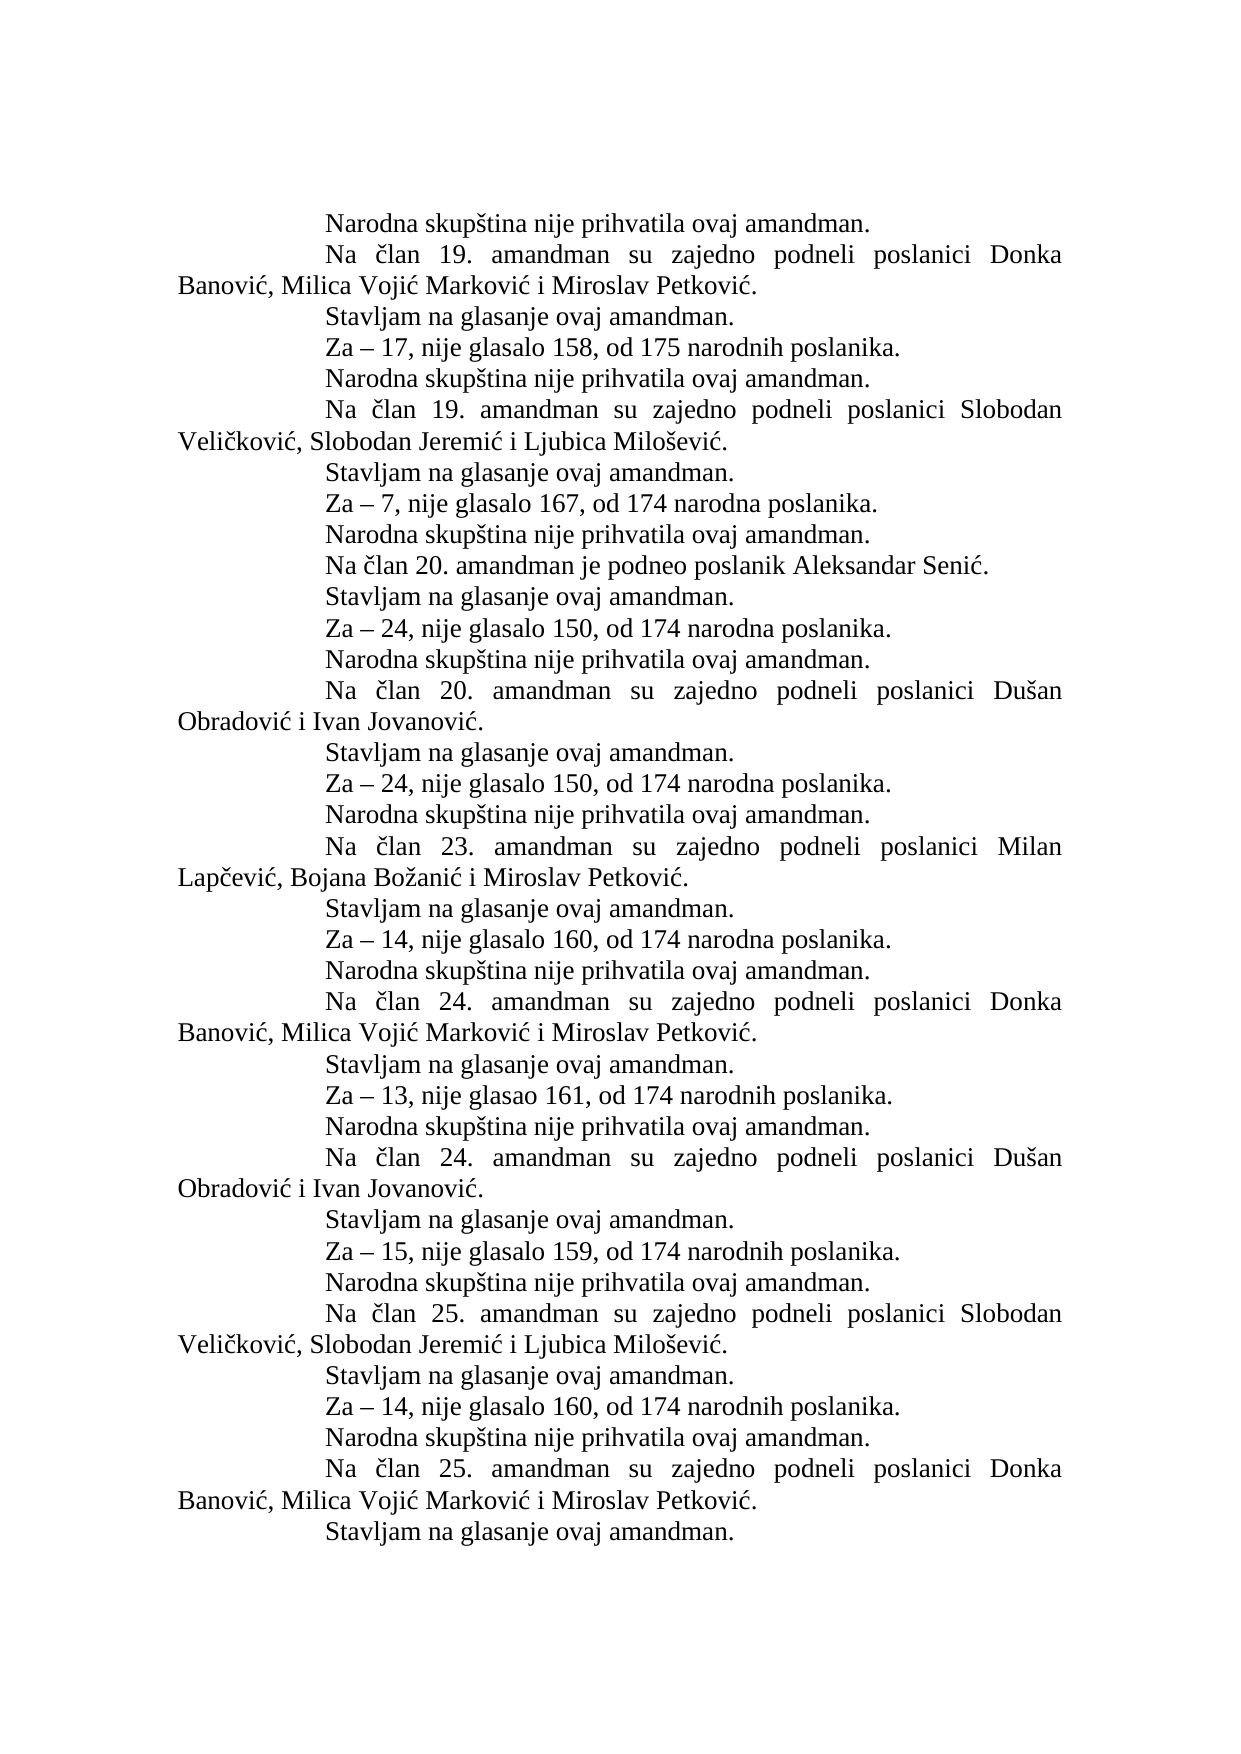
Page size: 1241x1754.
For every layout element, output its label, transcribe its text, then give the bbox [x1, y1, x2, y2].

text Stavljam na glasanje ovaj amandman. [177, 581, 1063, 612]
text Za – 24, nije glasalo 150, od 174 narodna poslanika. [177, 767, 1063, 798]
text Na član 20. amandman su zajedno podneli poslanici Dušan Obradović i Ivan Jovanović. [177, 674, 1063, 736]
text Na član 24. amandman su zajedno podneli poslanici Dušan Obradović i Ivan Jovanović. [177, 1141, 1063, 1203]
text Narodna skupština nije prihvatila ovaj amandman. [177, 643, 1063, 674]
text Stavljam na glasanje ovaj amandman. [177, 456, 1063, 487]
text Za – 17, nije glasalo 158, od 175 narodnih poslanika. [177, 331, 1063, 362]
text Stavljam na glasanje ovaj amandman. [177, 1203, 1063, 1234]
text Na član 19. amandman su zajedno podneli poslanici Slobodan Veličković, Slobodan Jeremić i Ljubica Milošević. [177, 394, 1063, 456]
text Narodna skupština nije prihvatila ovaj amandman. [177, 1266, 1063, 1297]
text Na član 20. amandman je podneo poslanik Aleksandar Senić. [177, 549, 1063, 581]
text Stavljam na glasanje ovaj amandman. [177, 1048, 1063, 1079]
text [177, 207, 1063, 238]
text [177, 1421, 1063, 1453]
text Na član 25. amandman su zajedno podneli poslanici Donka Banović, Milica Vojić Marković i Miroslav Petković. [177, 1453, 1063, 1515]
text Stavljam na glasanje ovaj amandman. [177, 300, 1063, 331]
text Stavljam na glasanje ovaj amandman. [177, 1515, 1063, 1546]
text Na član 25. amandman su zajedno podneli poslanici Slobodan Veličković, Slobodan Jeremić i Ljubica Milošević. [177, 1297, 1063, 1359]
text Narodna skupština nije prihvatila ovaj amandman. [177, 798, 1063, 830]
text Za – 24, nije glasalo 150, od 174 narodna poslanika. [177, 612, 1063, 643]
text Narodna skupština nije prihvatila ovaj amandman. [177, 954, 1063, 985]
text Na član 24. amandman su zajedno podneli poslanici Donka Banović, Milica Vojić Marković i Miroslav Petković. [177, 985, 1063, 1048]
text Za – 13, nije glasao 161, od 174 narodnih poslanika. [177, 1079, 1063, 1110]
text Za – 14, nije glasalo 160, od 174 narodna poslanika. [177, 923, 1063, 954]
text Stavljam na glasanje ovaj amandman. [177, 892, 1063, 923]
text Za – 7, nije glasalo 167, od 174 narodna poslanika. [177, 487, 1063, 518]
text Na član 19. amandman su zajedno podneli poslanici Donka Banović, Milica Vojić Marković i Miroslav Petković. [177, 238, 1063, 300]
text Narodna skupština nije prihvatila ovaj amandman. [177, 518, 1063, 549]
text Narodna skupština nije prihvatila ovaj amandman. [177, 362, 1063, 394]
text Stavljam na glasanje ovaj amandman. [177, 736, 1063, 767]
text Za – 14, nije glasalo 160, od 174 narodnih poslanika. [177, 1390, 1063, 1421]
text Za – 15, nije glasalo 159, od 174 narodnih poslanika. [177, 1234, 1063, 1266]
text Stavljam na glasanje ovaj amandman. [177, 1359, 1063, 1390]
text Na član 23. amandman su zajedno podneli poslanici Milan Lapčević, Bojana Božanić i Miroslav Petković. [177, 830, 1063, 892]
text Narodna skupština nije prihvatila ovaj amandman. [177, 1110, 1063, 1141]
